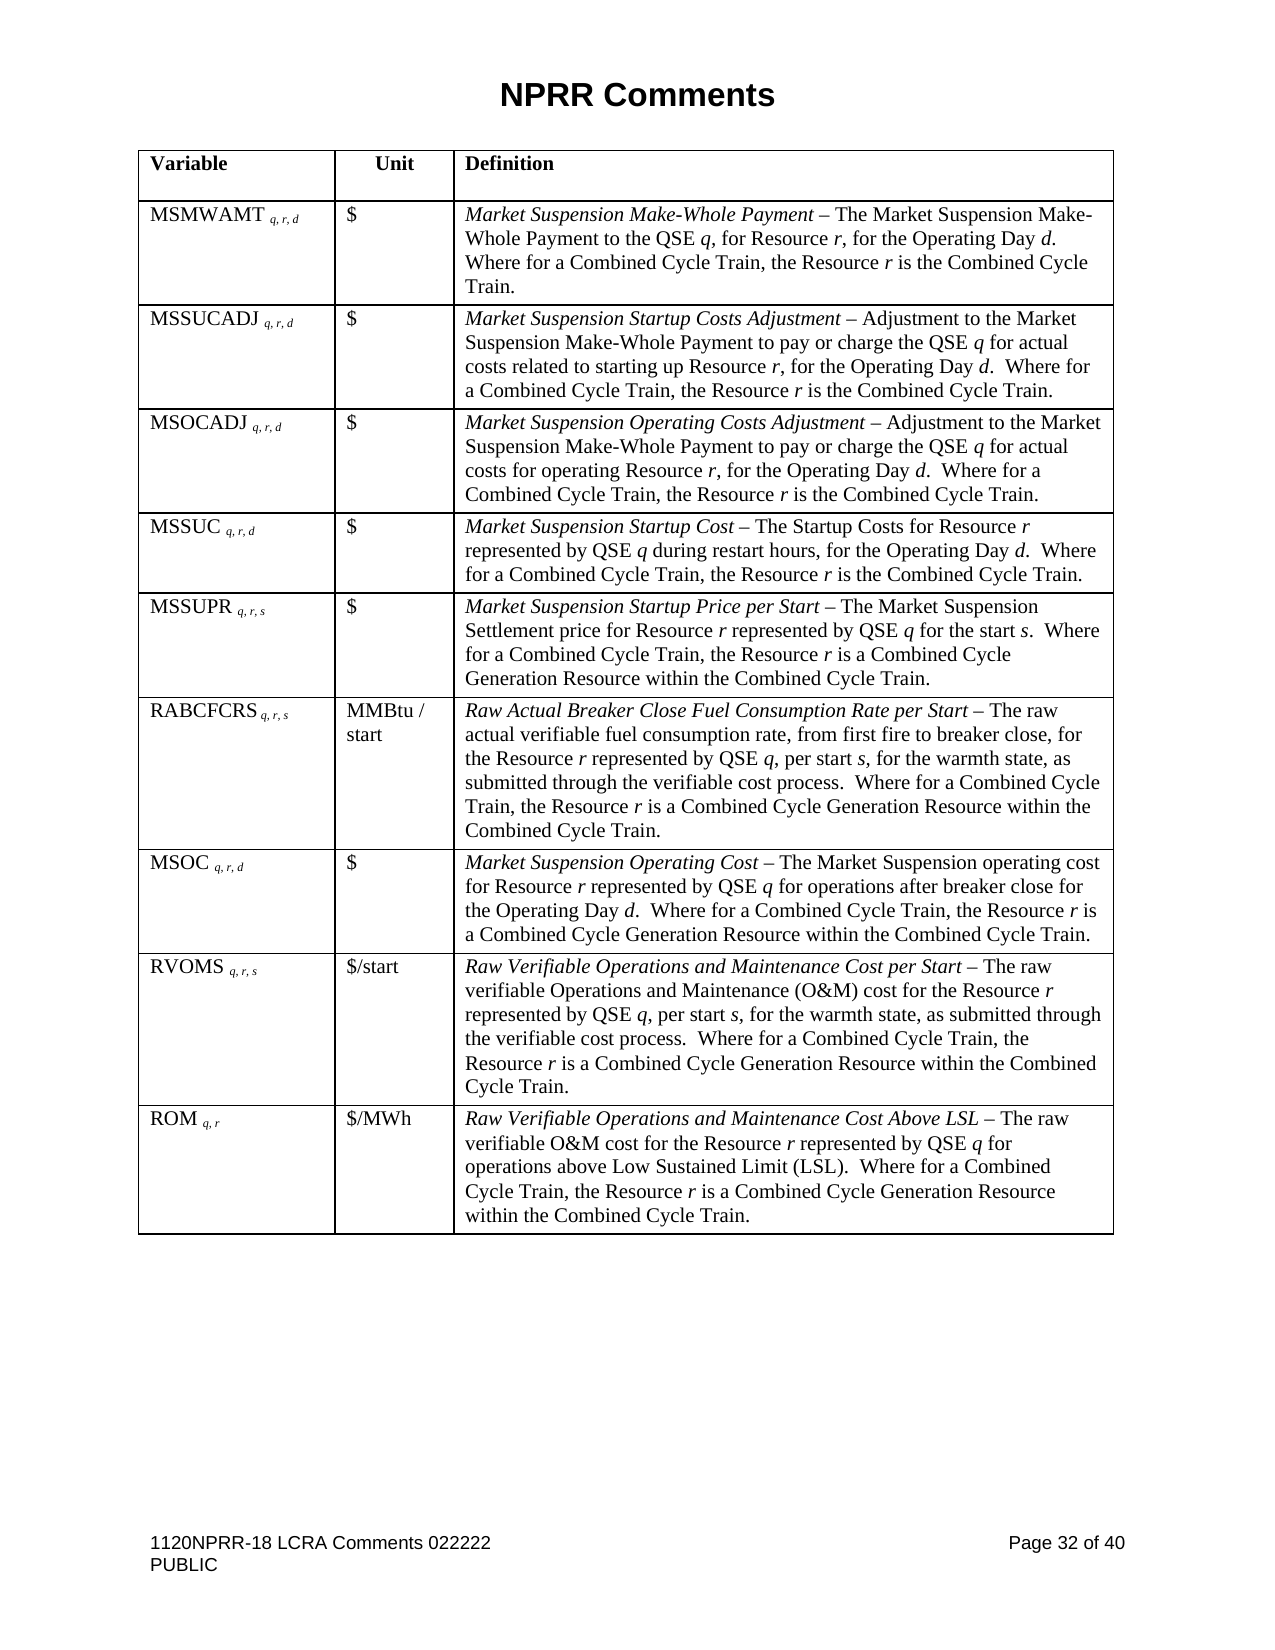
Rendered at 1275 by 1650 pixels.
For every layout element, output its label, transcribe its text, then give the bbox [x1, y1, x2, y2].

table_cell MSSUPR q, r, s [139, 594, 334, 696]
table_cell RABCFCRS q, r, s [139, 698, 334, 848]
table_cell MSOC q, r, d [139, 850, 334, 953]
table_cell $ [336, 410, 453, 512]
table_cell Market Suspension Startup Price per Start – The Market Suspension Settlement price for Resource r represented by QSE q for the start s. Where for a Combined Cycle Train, the Resource r is a Combined Cycle Generation Resource within the Combined Cycle Train. [455, 594, 1113, 696]
table_cell $ [336, 594, 453, 696]
table_cell Raw Verifiable Operations and Maintenance Cost per Start – The raw verifiable Operations and Maintenance (O&M) cost for the Resource r represented by QSE q, per start s, for the warmth state, as submitted through the verifiable cost process. Where for a Combined Cycle Train, the Resource r is a Combined Cycle Generation Resource within the Combined Cycle Train. [455, 954, 1113, 1105]
table_header Unit [336, 151, 453, 200]
table_cell Market Suspension Startup Cost – The Startup Costs for Resource r represented by QSE q during restart hours, for the Operating Day d. Where for a Combined Cycle Train, the Resource r is the Combined Cycle Train. [455, 514, 1113, 592]
table_cell $ [336, 306, 453, 408]
table_cell $/start [336, 954, 453, 1105]
table_cell Market Suspension Make-Whole Payment – The Market Suspension Make-Whole Payment to the QSE q, for Resource r, for the Operating Day d. Where for a Combined Cycle Train, the Resource r is the Combined Cycle Train. [455, 202, 1113, 304]
table_cell MMBtu / start [336, 698, 453, 848]
table_cell $/MWh [336, 1106, 453, 1233]
table_header Definition [455, 151, 1113, 200]
table_cell Market Suspension Operating Cost – The Market Suspension operating cost for Resource r represented by QSE q for operations after breaker close for the Operating Day d. Where for a Combined Cycle Train, the Resource r is a Combined Cycle Generation Resource within the Combined Cycle Train. [455, 850, 1113, 953]
table_cell $ [336, 202, 453, 304]
table_cell MSMWAMT q, r, d [139, 202, 334, 304]
table_cell MSOCADJ q, r, d [139, 410, 334, 512]
table_cell Raw Verifiable Operations and Maintenance Cost Above LSL – The raw verifiable O&M cost for the Resource r represented by QSE q for operations above Low Sustained Limit (LSL). Where for a Combined Cycle Train, the Resource r is a Combined Cycle Generation Resource within the Combined Cycle Train. [455, 1106, 1113, 1233]
table_cell RVOMS q, r, s [139, 954, 334, 1105]
table_cell Market Suspension Startup Costs Adjustment – Adjustment to the Market Suspension Make-Whole Payment to pay or charge the QSE q for actual costs related to starting up Resource r, for the Operating Day d. Where for a Combined Cycle Train, the Resource r is the Combined Cycle Train. [455, 306, 1113, 408]
table_cell $ [336, 850, 453, 953]
table_cell Raw Actual Breaker Close Fuel Consumption Rate per Start – The raw actual verifiable fuel consumption rate, from first fire to breaker close, for the Resource r represented by QSE q, per start s, for the warmth state, as submitted through the verifiable cost process. Where for a Combined Cycle Train, the Resource r is a Combined Cycle Generation Resource within the Combined Cycle Train. [455, 698, 1113, 848]
table_cell $ [336, 514, 453, 592]
table_cell MSSUCADJ q, r, d [139, 306, 334, 408]
table_header Variable [139, 151, 334, 200]
table_cell MSSUC q, r, d [139, 514, 334, 592]
table_cell Market Suspension Operating Costs Adjustment – Adjustment to the Market Suspension Make-Whole Payment to pay or charge the QSE q for actual costs for operating Resource r, for the Operating Day d. Where for a Combined Cycle Train, the Resource r is the Combined Cycle Train. [455, 410, 1113, 512]
table_cell ROM q, r [139, 1106, 334, 1233]
